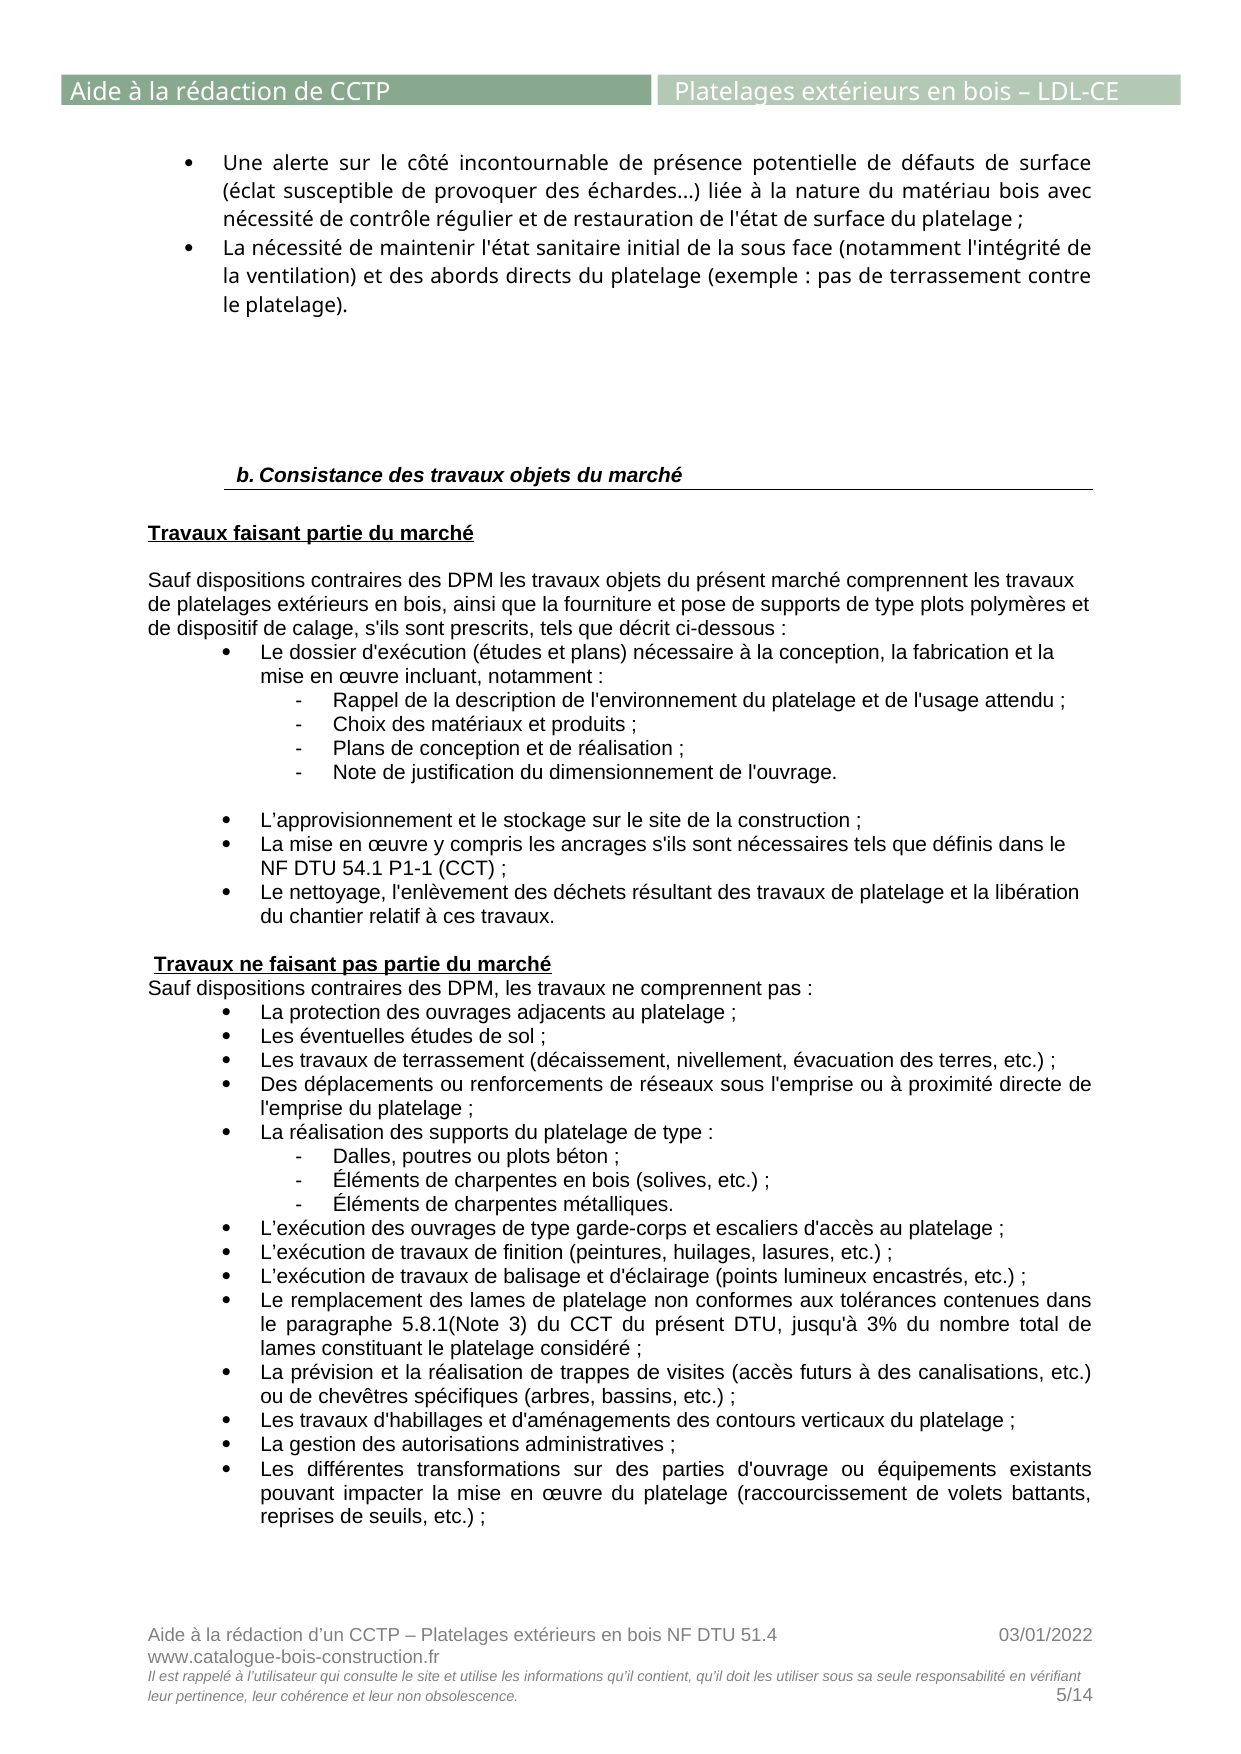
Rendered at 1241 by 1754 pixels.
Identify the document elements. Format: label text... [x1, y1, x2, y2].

list Dalles, poutres ou plots béton ; [295, 1144, 1093, 1168]
list Éléments de charpentes en bois (solives, etc.) ; [295, 1168, 1093, 1192]
list L’exécution de travaux de finition (peintures, huilages, lasures, etc.) ; [223, 1240, 1093, 1264]
list Le remplacement des lames de platelage non conformes aux tolérances contenues dans le paragraphe 5.8.1(Note 3) du CCT du présent DTU, jusqu'à 3% du nombre total de lames constituant le platelage considéré ; [223, 1288, 1093, 1360]
list La gestion des autorisations administratives ; [223, 1432, 1093, 1456]
list La prévision et la réalisation de trappes de visites (accès futurs à des canalisations, etc.) ou de chevêtres spécifiques (arbres, bassins, etc.) ; [223, 1360, 1093, 1408]
list Les éventuelles études de sol ; [223, 1024, 1093, 1048]
list Le dossier d'exécution (études et plans) nécessaire à la conception, la fabrication et la mise en œuvre incluant, notamment : [223, 640, 1093, 688]
list L’exécution des ouvrages de type garde-corps et escaliers d'accès au platelage ; [223, 1216, 1093, 1240]
list L’approvisionnement et le stockage sur le site de la construction ; [223, 808, 1093, 832]
list Une alerte sur le côté incontournable de présence potentielle de défauts de surface (éclat susceptible de provoquer des échardes...) liée à la nature du matériau bois avec nécessité de contrôle régulier et de restauration de l'état de surface du platelage ; [185, 148, 1093, 233]
list Éléments de charpentes métalliques. [295, 1192, 1093, 1216]
text Sauf dispositions contraires des DPM les travaux objets du présent marché comprennent les travaux de platelages extérieurs en bois, ainsi que la fourniture et pose de supports de type plots polymères et de dispositif de calage, s'ils sont prescrits, tels que décrit ci-dessous : [148, 568, 1093, 640]
text Travaux faisant partie du marché [148, 520, 1093, 544]
list La nécessité de maintenir l'état sanitaire initial de la sous face (notamment l'intégrité de la ventilation) et des abords directs du platelage (exemple : pas de terrassement contre le platelage). [185, 233, 1093, 318]
list Le nettoyage, l'enlèvement des déchets résultant des travaux de platelage et la libération du chantier relatif à ces travaux. [223, 880, 1093, 928]
list Des déplacements ou renforcements de réseaux sous l'emprise ou à proximité directe de l'emprise du platelage ; [223, 1072, 1093, 1120]
text Sauf dispositions contraires des DPM, les travaux ne comprennent pas : [148, 976, 1093, 1000]
list La protection des ouvrages adjacents au platelage ; [223, 1000, 1093, 1024]
list Note de justification du dimensionnement de l'ouvrage. [295, 760, 1093, 784]
list Rappel de la description de l'environnement du platelage et de l'usage attendu ; [295, 688, 1093, 712]
list Les travaux de terrassement (décaissement, nivellement, évacuation des terres, etc.) ; [223, 1048, 1093, 1072]
list La mise en œuvre y compris les ancrages s'ils sont nécessaires tels que définis dans le NF DTU 54.1 P1-1 (CCT) ; [223, 832, 1093, 880]
list Les travaux d'habillages et d'aménagements des contours verticaux du platelage ; [223, 1408, 1093, 1432]
list La réalisation des supports du platelage de type : [223, 1120, 1093, 1144]
text Travaux ne faisant pas partie du marché [148, 952, 1093, 976]
text Consistance des travaux objets du marché [224, 463, 1093, 489]
list L’exécution de travaux de balisage et d'éclairage (points lumineux encastrés, etc.) ; [223, 1264, 1093, 1288]
list Les différentes transformations sur des parties d'ouvrage ou équipements existants pouvant impacter la mise en œuvre du platelage (raccourcissement de volets battants, reprises de seuils, etc.) ; [223, 1456, 1093, 1528]
list Choix des matériaux et produits ; [295, 712, 1093, 736]
list Plans de conception et de réalisation ; [295, 736, 1093, 760]
